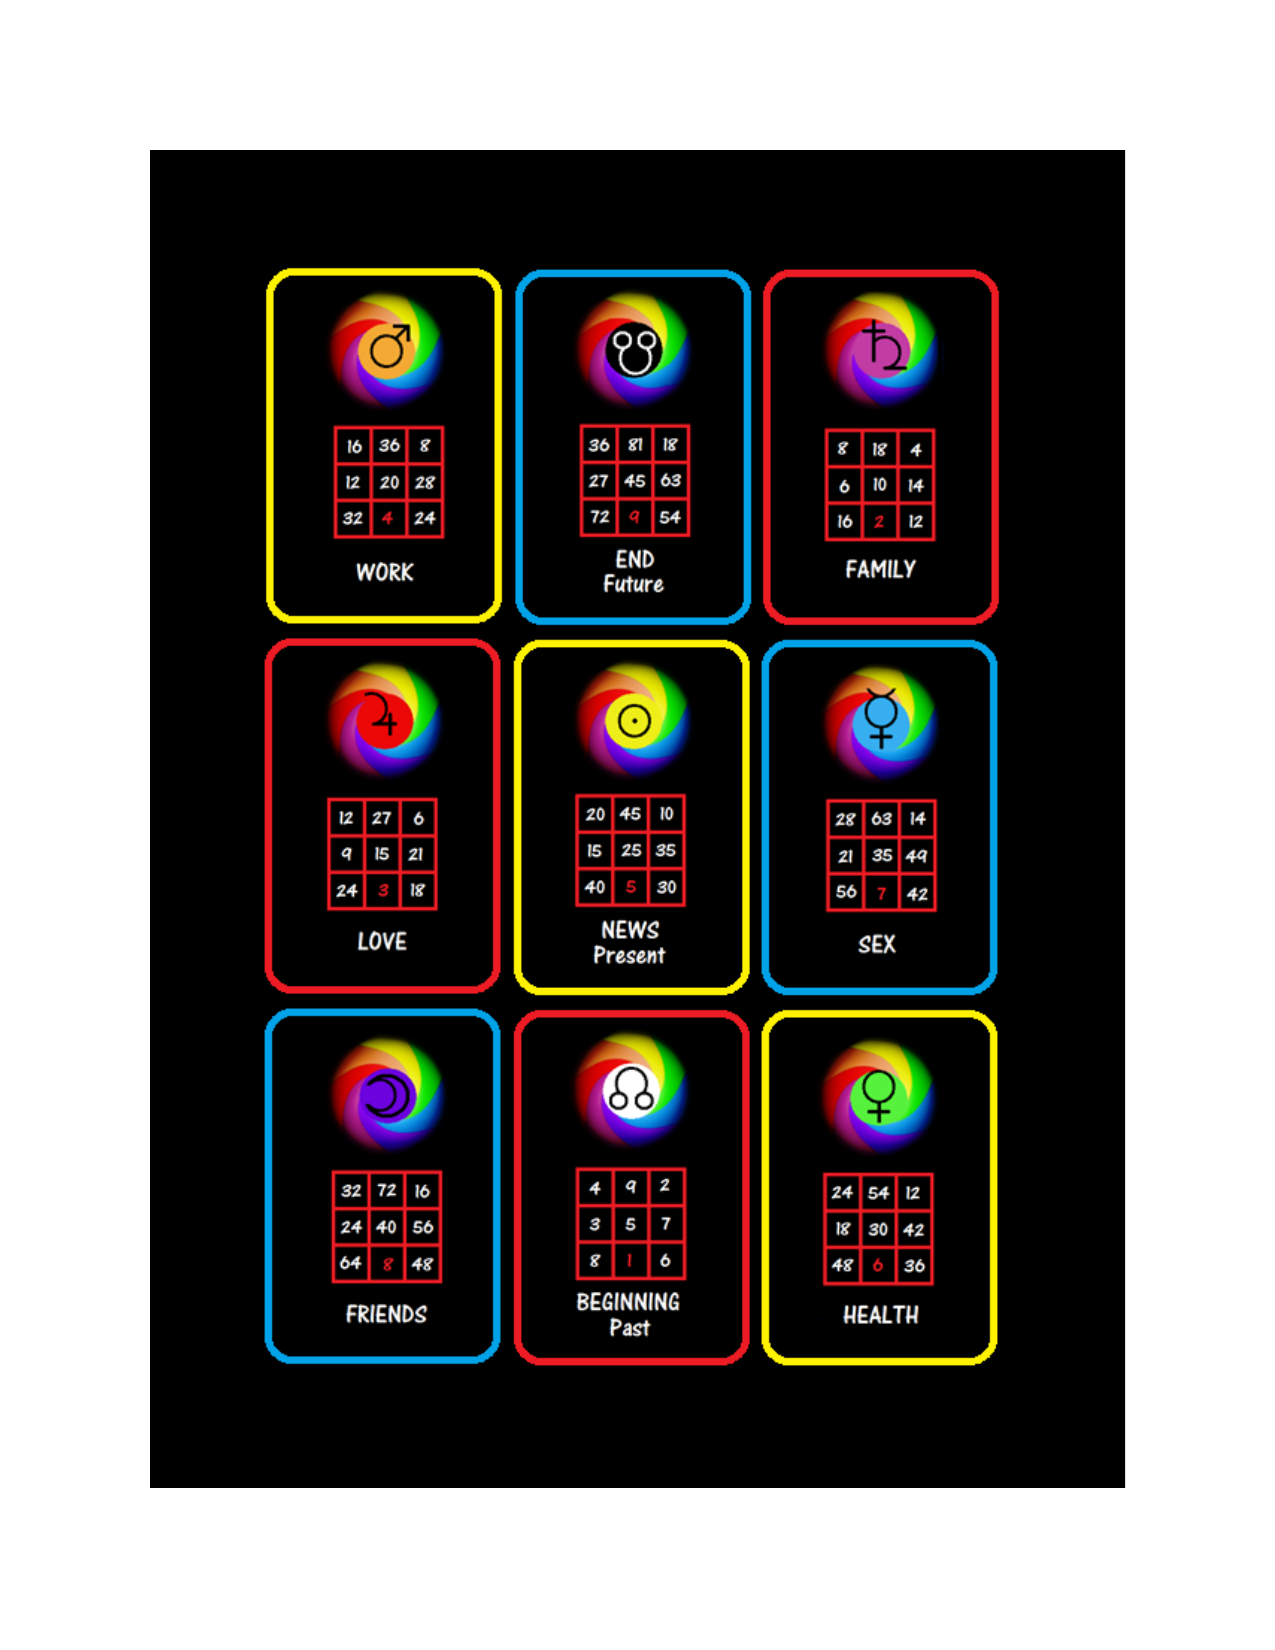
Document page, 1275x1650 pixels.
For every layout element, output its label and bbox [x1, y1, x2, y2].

picture [150, 150, 1125, 1488]
